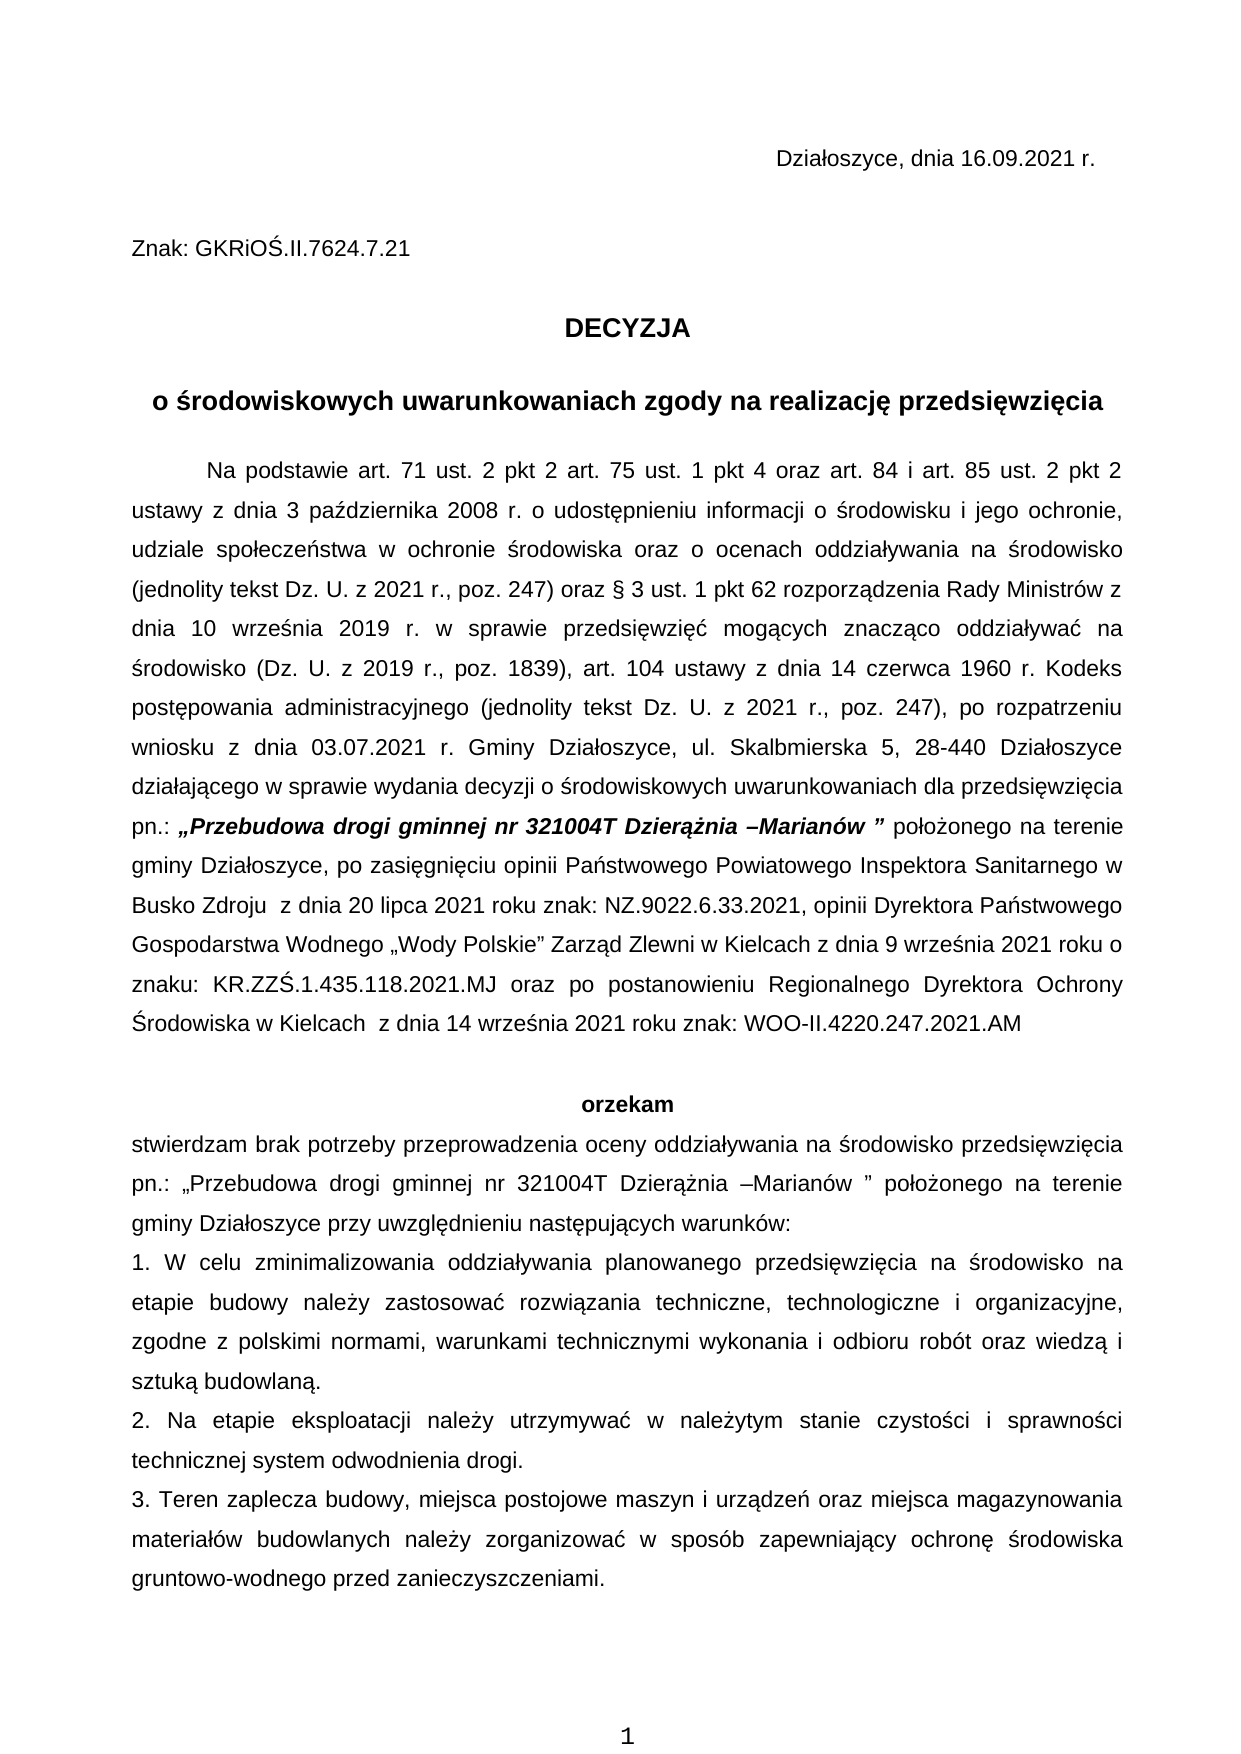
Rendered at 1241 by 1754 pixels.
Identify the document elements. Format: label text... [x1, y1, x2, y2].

text DECYZJA [131, 312, 1123, 343]
text orzekam [131, 1091, 1123, 1118]
text Na podstawie art. 71 ust. 2 pkt 2 art. 75 ust. 1 pkt 4 oraz art. 84 i art. 85 ust. 2 pkt 2 ustawy z dnia 3 października 2008 r. o udostępnieniu informacji o środowisku i jego ochronie, udziale społeczeństwa w ochronie środowiska oraz o ocenach oddziaływania na środowisko (jednolity tekst Dz. U. z 2021 r., poz. 247) oraz § 3 ust. 1 pkt 62 rozporządzenia Rady Ministrów z dnia 10 września 2019 r. w sprawie przedsięwzięć mogących znacząco oddziaływać na środowisko (Dz. U. z 2019 r., poz. 1839), art. 104 ustawy z dnia 14 czerwca 1960 r. Kodeks postępowania administracyjnego (jednolity tekst Dz. U. z 2021 r., poz. 247), po rozpatrzeniu wniosku z dnia 03.07.2021 r. Gminy Działoszyce, ul. Skalbmierska 5, 28-440 Działoszyce działającego w sprawie wydania decyzji o środowiskowych uwarunkowaniach dla przedsięwzięcia pn.: „Przebudowa drogi gminnej nr 321004T Dzierążnia –Marianów ” położonego na terenie gminy Działoszyce, po zasięgnięciu opinii Państwowego Powiatowego Inspektora Sanitarnego w Busko Zdroju z dnia 20 lipca 2021 roku znak: NZ.9022.6.33.2021, opinii Dyrektora Państwowego Gospodarstwa Wodnego „Wody Polskie” Zarząd Zlewni w Kielcach z dnia 9 września 2021 roku o znaku: KR.ZZŚ.1.435.118.2021.MJ oraz po postanowieniu Regionalnego Dyrektora Ochrony Środowiska w Kielcach z dnia 14 września 2021 roku znak: WOO-II.4220.247.2021.AM [131, 457, 1123, 1037]
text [131, 1131, 1123, 1591]
text o środowiskowych uwarunkowaniach zgody na realizację przedsięwzięcia [131, 384, 1123, 416]
text Znak: GKRiOŚ.II.7624.7.21 [131, 238, 1123, 262]
